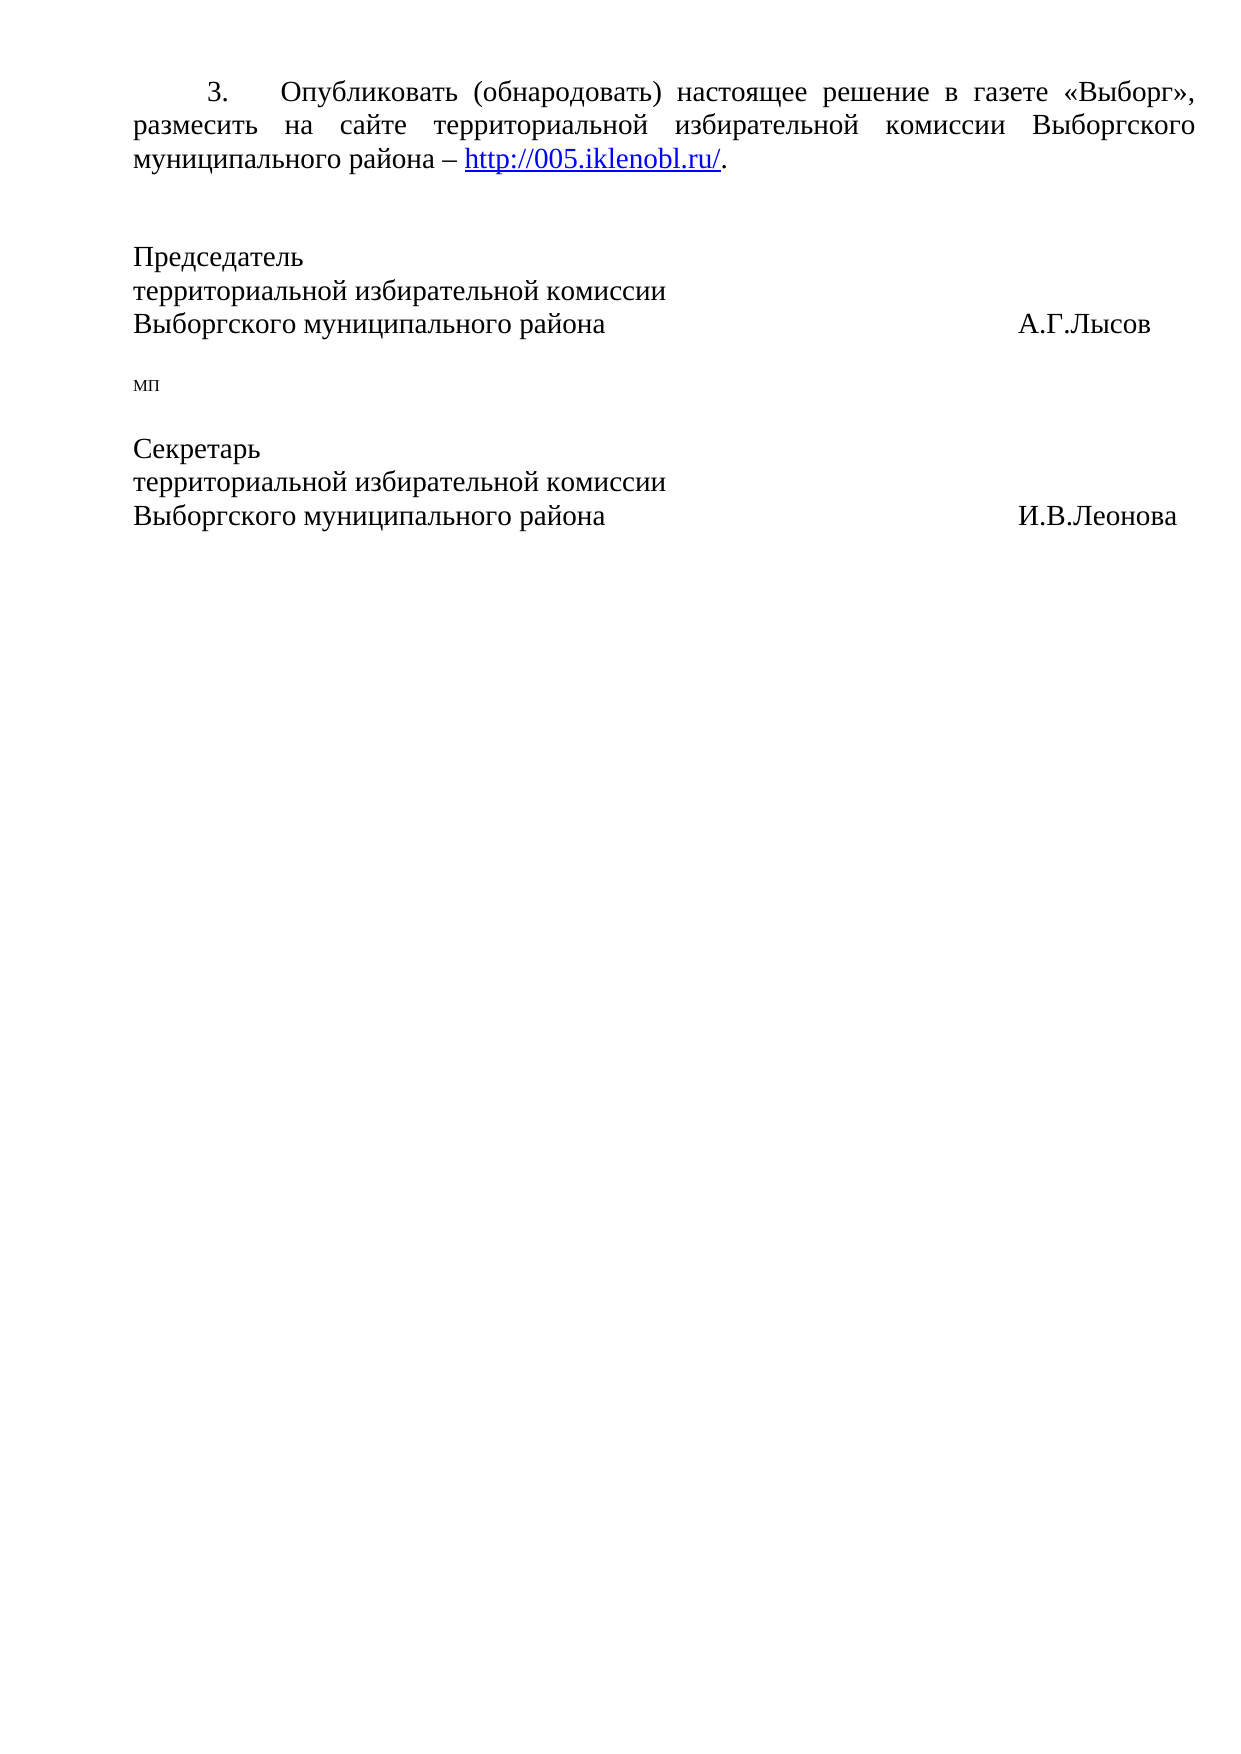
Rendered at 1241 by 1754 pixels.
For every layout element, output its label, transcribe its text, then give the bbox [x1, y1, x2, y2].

list Опубликовать (обнародовать) настоящее решение в газете «Выборг», размесить на сайте территориальной избирательной комиссии Выборгского муниципального района – http://005.iklenobl.ru/. [133, 74, 1196, 174]
list МП [133, 376, 1196, 395]
list Председатель [133, 239, 1196, 273]
list Секретарь [133, 431, 1196, 464]
list территориальной избирательной комиссии [133, 464, 1196, 498]
list Выборгского муниципального района А.Г.Лысов [133, 306, 1196, 340]
list Выборгского муниципального района И.В.Леонова [133, 498, 1196, 531]
list территориальной избирательной комиссии [133, 273, 1196, 306]
